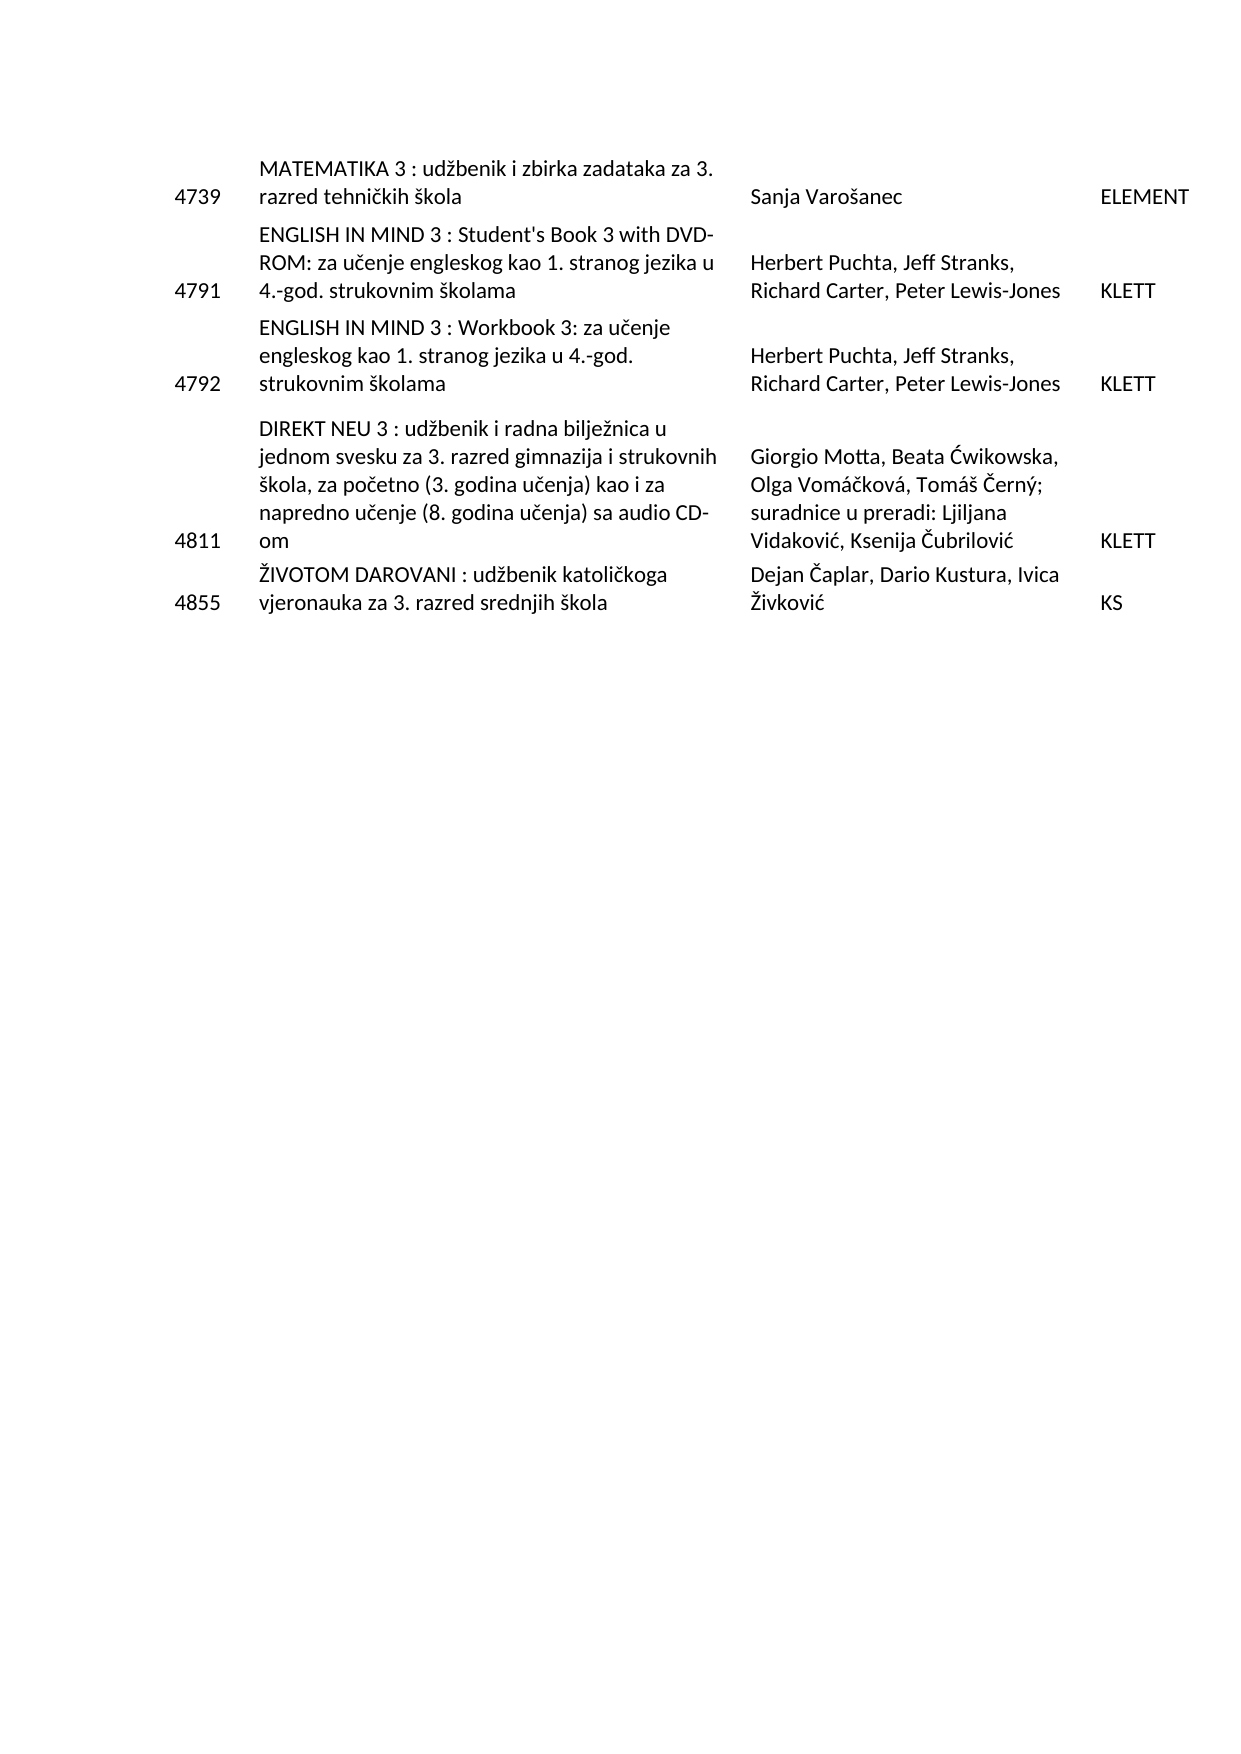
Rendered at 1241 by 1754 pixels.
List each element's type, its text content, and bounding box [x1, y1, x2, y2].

table_cell 4739 [148, 148, 248, 210]
table_cell MATEMATIKA 3 : udžbenik i zbirka zadataka za 3. razred tehničkih škola [248, 148, 739, 210]
table_cell ENGLISH IN MIND 3 : Workbook 3: za učenje engleskog kao 1. stranog jezika u 4.-god. strukovnim školama [248, 304, 739, 398]
table_cell KLETT [1089, 398, 1204, 554]
table_cell 4811 [148, 398, 248, 554]
table_cell ELEMENT [1089, 148, 1204, 210]
table_cell 4791 [148, 210, 248, 304]
table_cell Sanja Varošanec [739, 148, 1089, 210]
table_cell ENGLISH IN MIND 3 : Student's Book 3 with DVD-ROM: za učenje engleskog kao 1. stranog jezika u 4.-god. strukovnim školama [248, 210, 739, 304]
table_cell KS [1089, 554, 1204, 616]
table_cell Dejan Čaplar, Dario Kustura, Ivica Živković [739, 554, 1089, 616]
table_cell Herbert Puchta, Jeff Stranks, Richard Carter, Peter Lewis-Jones [739, 210, 1089, 304]
table_cell DIREKT NEU 3 : udžbenik i radna bilježnica u jednom svesku za 3. razred gimnazija i strukovnih škola, za početno (3. godina učenja) kao i za napredno učenje (8. godina učenja) sa audio CD-om [248, 398, 739, 554]
table_cell KLETT [1089, 304, 1204, 398]
table_cell Herbert Puchta, Jeff Stranks, Richard Carter, Peter Lewis-Jones [739, 304, 1089, 398]
table_cell KLETT [1089, 210, 1204, 304]
table_cell 4792 [148, 304, 248, 398]
table_cell Giorgio Motta, Beata Ćwikowska, Olga Vomáčková, Tomáš Černý; suradnice u preradi: Ljiljana Vidaković, Ksenija Čubrilović [739, 398, 1089, 554]
table_cell 4855 [148, 554, 248, 616]
table_cell ŽIVOTOM DAROVANI : udžbenik katoličkoga vjeronauka za 3. razred srednjih škola [248, 554, 739, 616]
